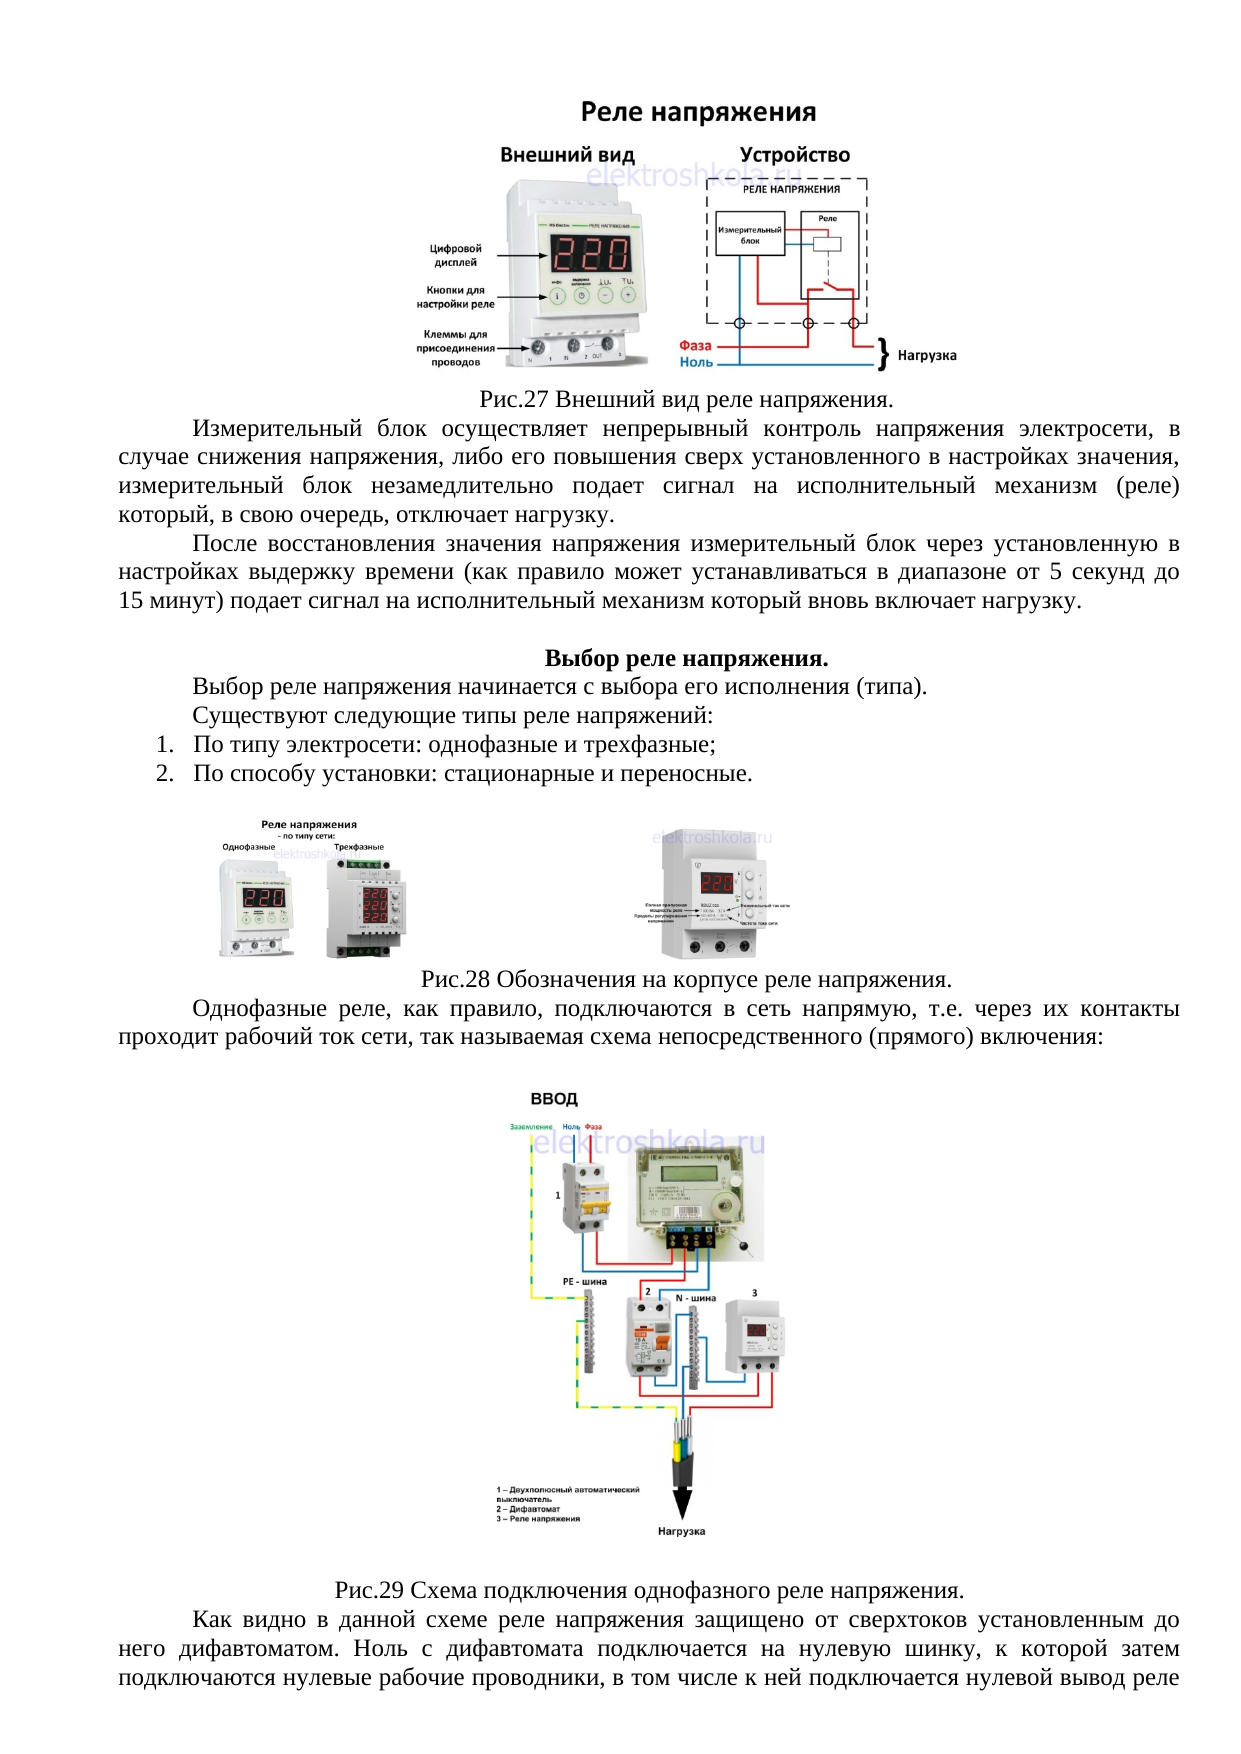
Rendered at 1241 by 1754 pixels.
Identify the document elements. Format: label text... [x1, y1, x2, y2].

text Рис.29 Схема подключения однофазного реле напряжения. [118, 1575, 1181, 1604]
picture [206, 815, 422, 964]
text Однофазные реле, как правило, подключаются в сеть напрямую, т.е. через их контакты проходит рабочий ток сети, так называемая схема непосредственного (прямого) включения: [118, 993, 1181, 1050]
picture [416, 88, 957, 384]
text Существуют следующие типы реле напряжений: [118, 700, 1181, 729]
list По типу электросети: однофазные и трехфазные; [156, 729, 1181, 758]
text Выбор реле напряжения начинается с выбора его исполнения (типа). [118, 671, 1181, 700]
text Рис.28 Обозначения на корпусе реле напряжения. [118, 964, 1181, 993]
text Рис.27 Внешний вид реле напряжения. [118, 384, 1181, 413]
text После восстановления значения напряжения измерительный блок через установленную в настройках выдержку времени (как правило может устанавливаться в диапазоне от 5 секунд до 15 минут) подает сигнал на исполнительный механизм который вновь включает нагрузку. [118, 528, 1181, 614]
picture [496, 1087, 803, 1538]
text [118, 1604, 1181, 1690]
list По способу установки: стационарные и переносные. [156, 758, 1181, 786]
text Выбор реле напряжения. [118, 643, 1181, 671]
picture [634, 817, 793, 964]
text Измерительный блок осуществляет непрерывный контроль напряжения электросети, в случае снижения напряжения, либо его повышения сверх установленного в настройках значения, измерительный блок незамедлительно подает сигнал на исполнительный механизм (реле) который, в свою очередь, отключает нагрузку. [118, 413, 1181, 528]
